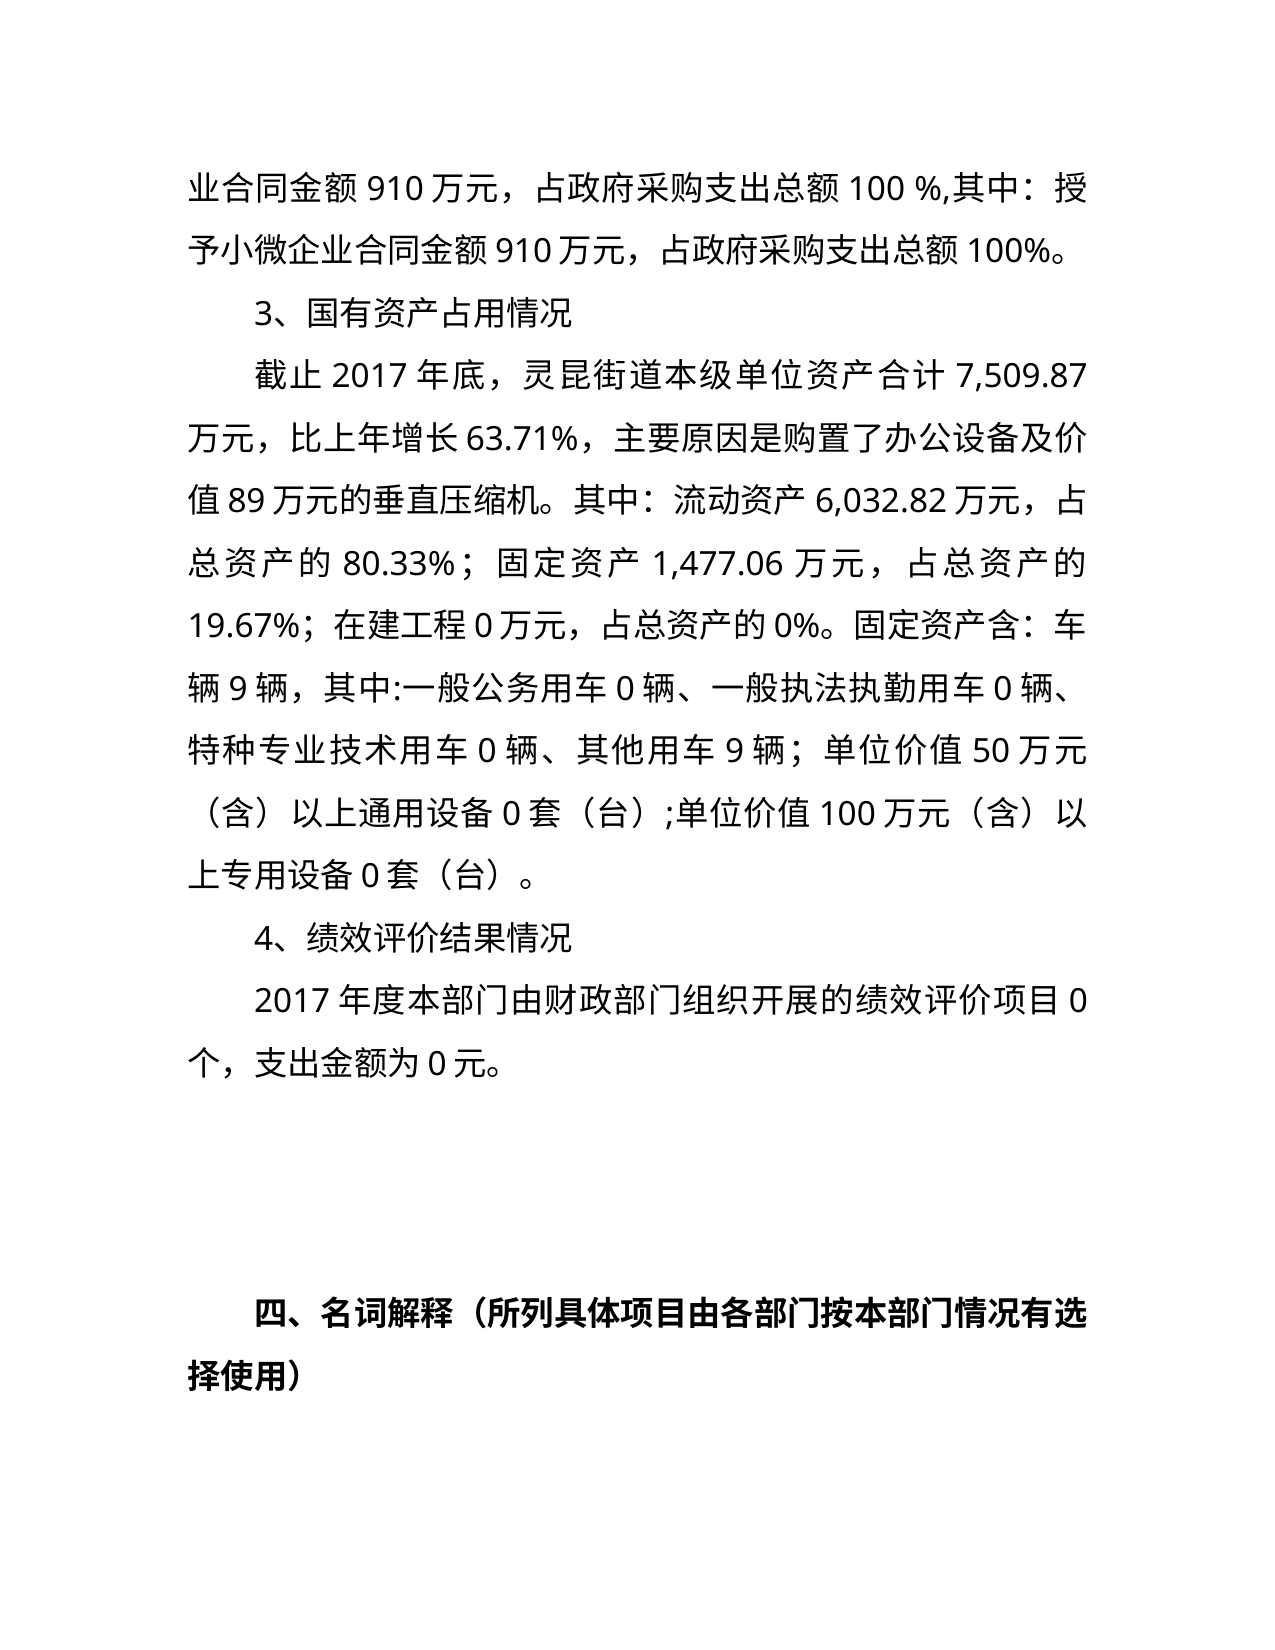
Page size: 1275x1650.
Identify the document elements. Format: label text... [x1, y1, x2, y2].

text 四、名词解释（所列具体项目由各部门按本部门情况有选择使用） [187, 1273, 1088, 1398]
text 2017年度本部门由财政部门组织开展的绩效评价项目0个，支出金额为0元。 [187, 960, 1088, 1085]
text 截止2017年底，灵昆街道本级单位资产合计7,509.87万元，比上年增长63.71%，主要原因是购置了办公设备及价值89万元的垂直压缩机。其中：流动资产6,032.82万元，占总资产的80.33%；固定资产1,477.06万元，占总资产的19.67%；在建工程0万元，占总资产的0%。固定资产含：车辆9辆，其中:一般公务用车0辆、一般执法执勤用车0辆、特种专业技术用车0辆、其他用车9辆；单位价值50万元（含）以上通用设备0套（台）;单位价值100万元（含）以上专用设备0套（台）。 [187, 335, 1088, 898]
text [187, 148, 1088, 273]
text 4、绩效评价结果情况 [187, 898, 1088, 960]
text 3、国有资产占用情况 [187, 273, 1088, 335]
